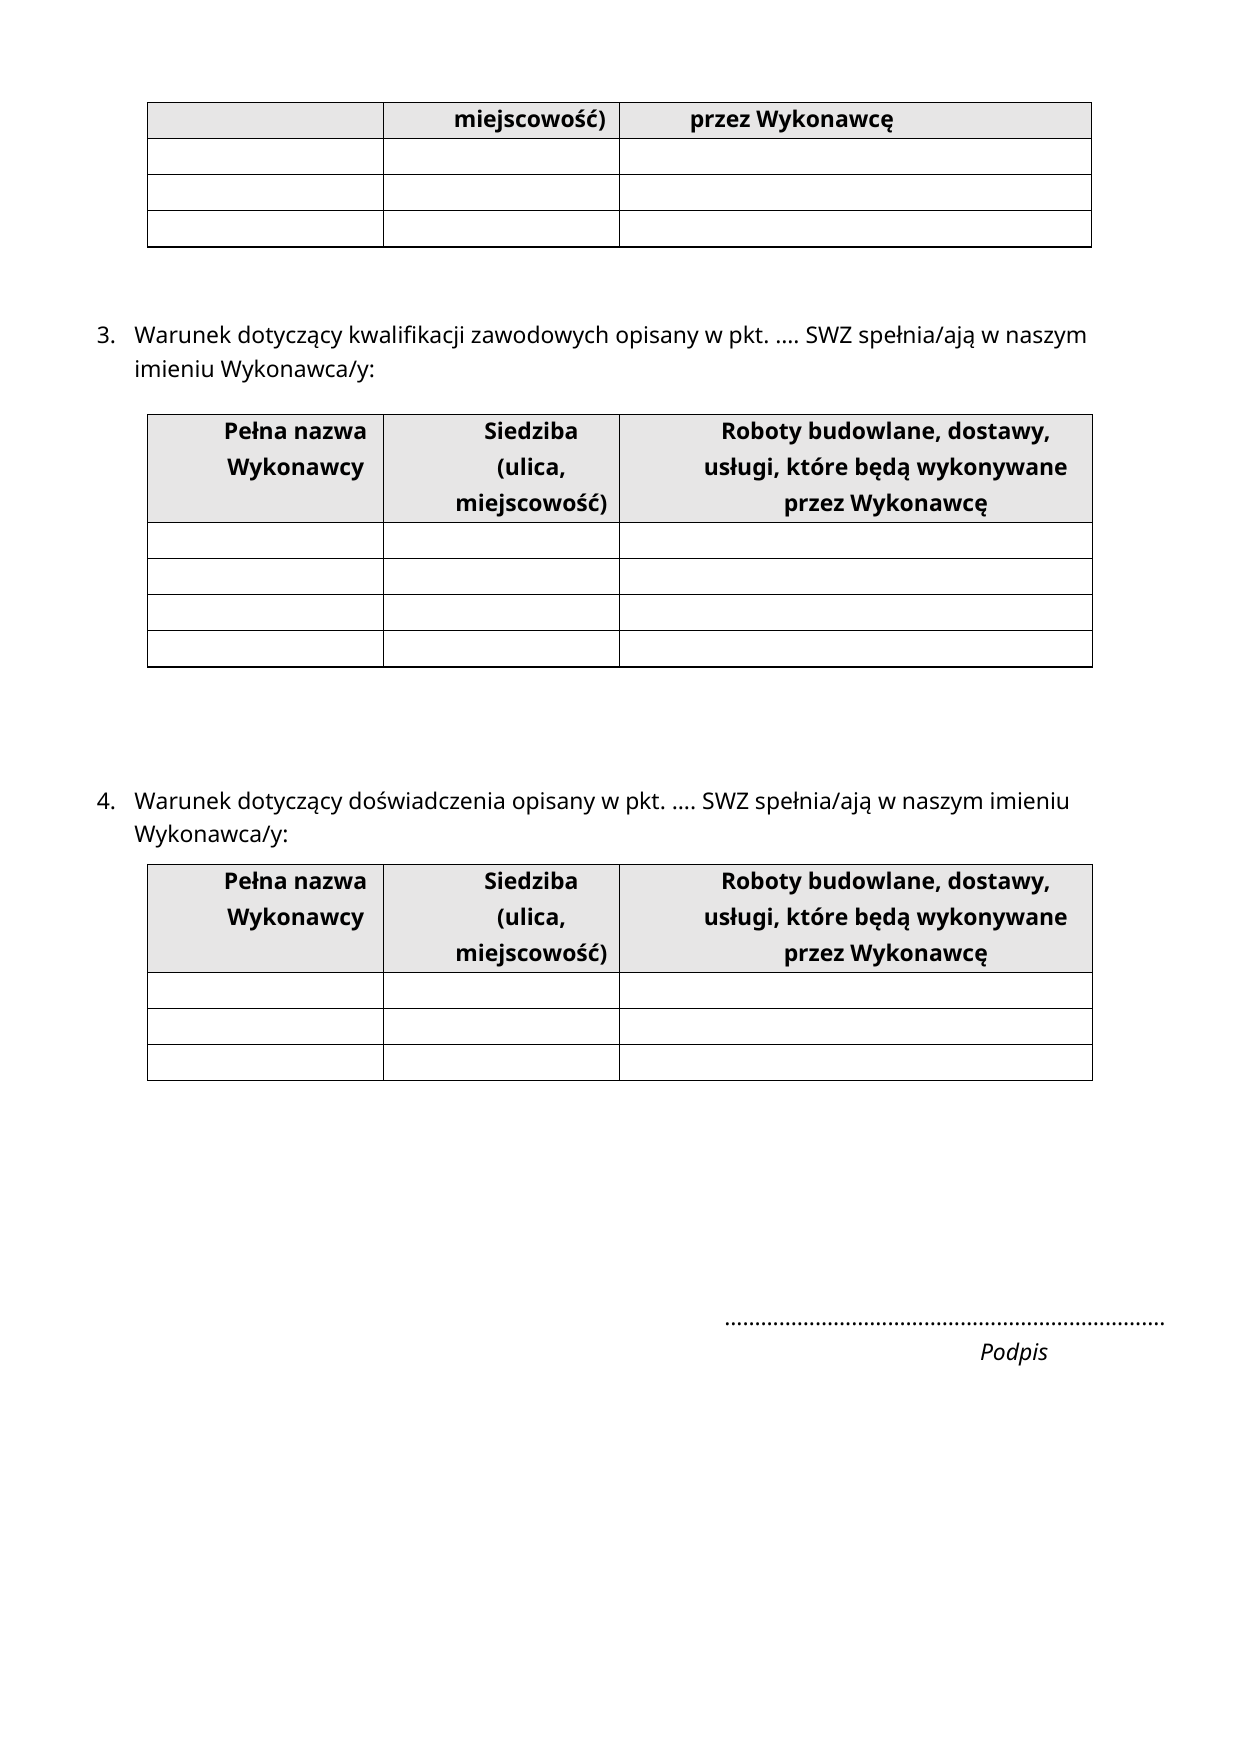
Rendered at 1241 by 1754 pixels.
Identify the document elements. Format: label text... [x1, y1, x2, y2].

table_cell [148, 211, 383, 246]
table_cell [620, 595, 1092, 630]
table_cell [620, 139, 1091, 174]
table_cell [384, 1045, 619, 1080]
table_header Roboty budowlane, dostawy, usługi, które będą wykonywane przez Wykonawcę [620, 865, 1092, 972]
table_cell [148, 973, 383, 1008]
table_cell [384, 559, 619, 594]
list Warunek dotyczący doświadczenia opisany w pkt. …. SWZ spełnia/ają w naszym imieniu Wykonawca/y: [97, 785, 1165, 850]
table_cell [148, 1009, 383, 1044]
table_cell [148, 175, 383, 210]
table_header Siedziba (ulica, miejscowość) [384, 865, 619, 972]
table_cell [620, 211, 1091, 246]
table_cell [620, 175, 1091, 210]
table_cell [148, 139, 383, 174]
table_cell [384, 175, 619, 210]
table_cell [620, 523, 1092, 558]
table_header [620, 415, 1092, 522]
table_cell [384, 139, 619, 174]
table_header Pełna nazwa Wykonawcy [148, 415, 383, 522]
table_cell [384, 211, 619, 246]
table_cell [620, 1045, 1092, 1080]
table_header Siedziba (ulica, miejscowość) [384, 415, 619, 522]
table_cell [620, 1009, 1092, 1044]
table_header Pełna nazwa Wykonawcy [148, 865, 383, 972]
table_cell [148, 523, 383, 558]
table_cell [620, 973, 1092, 1008]
table_cell [384, 973, 619, 1008]
table_cell [148, 1045, 383, 1080]
table_cell [148, 595, 383, 630]
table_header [620, 103, 1091, 138]
table_cell [620, 559, 1092, 594]
text ………………………………………………………………. [724, 1267, 1165, 1332]
table_cell [384, 595, 619, 630]
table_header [384, 103, 619, 138]
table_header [148, 103, 383, 138]
table_cell [384, 1009, 619, 1044]
list Warunek dotyczący kwalifikacji zawodowych opisany w pkt. …. SWZ spełnia/ają w naszym imieniu Wykonawca/y: [97, 319, 1165, 384]
table_cell [384, 523, 619, 558]
table_cell [620, 631, 1092, 666]
text Podpis [134, 1336, 1165, 1368]
table_cell [148, 559, 383, 594]
table_cell [148, 631, 383, 666]
table_cell [384, 631, 619, 666]
